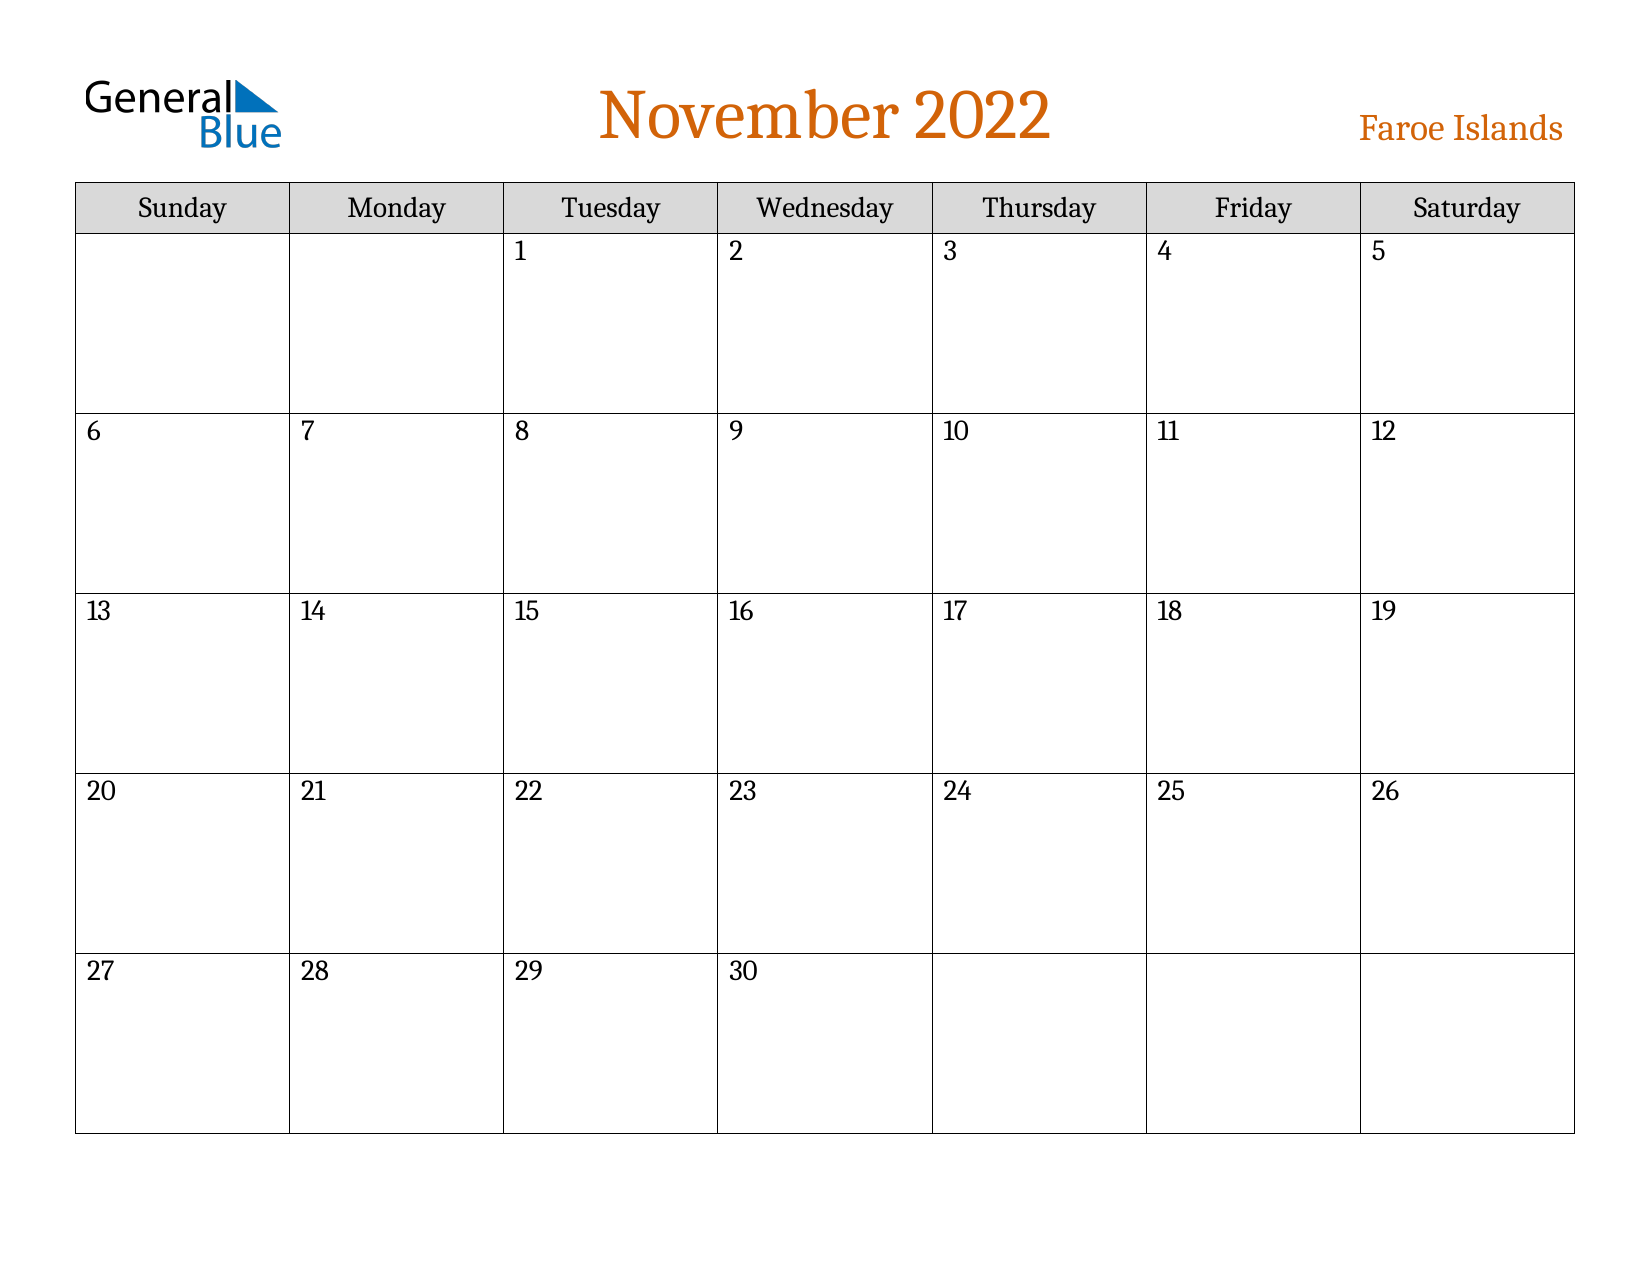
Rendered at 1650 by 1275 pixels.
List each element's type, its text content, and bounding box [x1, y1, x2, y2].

table_cell 29 [504, 954, 717, 990]
table_cell 9 [718, 414, 932, 450]
table_cell Friday [1147, 183, 1360, 233]
table_cell [933, 270, 1146, 413]
table_cell [1361, 990, 1574, 1133]
table_cell [290, 270, 503, 413]
table_cell Wednesday [718, 183, 932, 233]
table_cell 1 [504, 234, 717, 270]
table_cell 26 [1361, 774, 1574, 810]
table_cell 8 [504, 414, 717, 450]
table_cell [504, 630, 717, 773]
table_cell 19 [1361, 594, 1574, 630]
table_cell 4 [1147, 234, 1360, 270]
table_cell 15 [504, 594, 717, 630]
table_cell 11 [1147, 414, 1360, 450]
table_cell [933, 990, 1146, 1133]
table_cell [1361, 630, 1574, 773]
table_cell [76, 990, 289, 1133]
table_cell 10 [933, 414, 1146, 450]
table_cell Sunday [76, 183, 289, 233]
picture [86, 80, 281, 148]
table_cell [1361, 270, 1574, 413]
table_header Faroe Islands [1146, 75, 1574, 182]
table_cell 28 [290, 954, 503, 990]
table_cell [718, 990, 932, 1133]
table_cell [718, 630, 932, 773]
table_cell 21 [290, 774, 503, 810]
table_cell 16 [718, 594, 932, 630]
table_cell 20 [76, 774, 289, 810]
table_cell [504, 810, 717, 953]
table_cell 25 [1147, 774, 1360, 810]
table_cell 30 [718, 954, 932, 990]
table_cell [1147, 450, 1360, 593]
table_cell Monday [290, 183, 503, 233]
table_cell [933, 954, 1146, 990]
table_cell [504, 990, 717, 1133]
table_cell [504, 450, 717, 593]
table_cell [504, 270, 717, 413]
table_cell [290, 234, 503, 270]
table_cell 2 [718, 234, 932, 270]
table_cell 3 [933, 234, 1146, 270]
table_cell Tuesday [504, 183, 717, 233]
table_cell [933, 450, 1146, 593]
table_cell [76, 810, 289, 953]
table_cell [290, 630, 503, 773]
table_cell [1147, 810, 1360, 953]
table_cell 12 [1361, 414, 1574, 450]
table_cell [290, 990, 503, 1133]
table_header [76, 75, 503, 182]
table_cell 22 [504, 774, 717, 810]
table_cell [1147, 270, 1360, 413]
table_cell 5 [1361, 234, 1574, 270]
table_cell 18 [1147, 594, 1360, 630]
table_cell Thursday [933, 183, 1146, 233]
table_cell 27 [76, 954, 289, 990]
table_cell [290, 450, 503, 593]
table_cell 14 [290, 594, 503, 630]
table_cell [76, 234, 289, 270]
table_cell [76, 270, 289, 413]
table_cell [1147, 630, 1360, 773]
table_cell 6 [76, 414, 289, 450]
table_header November 2022 [504, 75, 1146, 182]
table_cell 24 [933, 774, 1146, 810]
table_cell 13 [76, 594, 289, 630]
table_cell [933, 630, 1146, 773]
table_cell 17 [933, 594, 1146, 630]
table_cell [1361, 810, 1574, 953]
table_cell [1361, 450, 1574, 593]
table_cell [933, 810, 1146, 953]
table_cell [718, 450, 932, 593]
table_cell 23 [718, 774, 932, 810]
table_cell [718, 270, 932, 413]
table_cell [1147, 954, 1360, 990]
table_cell [1147, 990, 1360, 1133]
table_cell 7 [290, 414, 503, 450]
table_cell [718, 810, 932, 953]
table_cell [290, 810, 503, 953]
table_cell [76, 630, 289, 773]
table_cell Saturday [1361, 183, 1574, 233]
table_cell [1361, 954, 1574, 990]
table_cell [76, 450, 289, 593]
